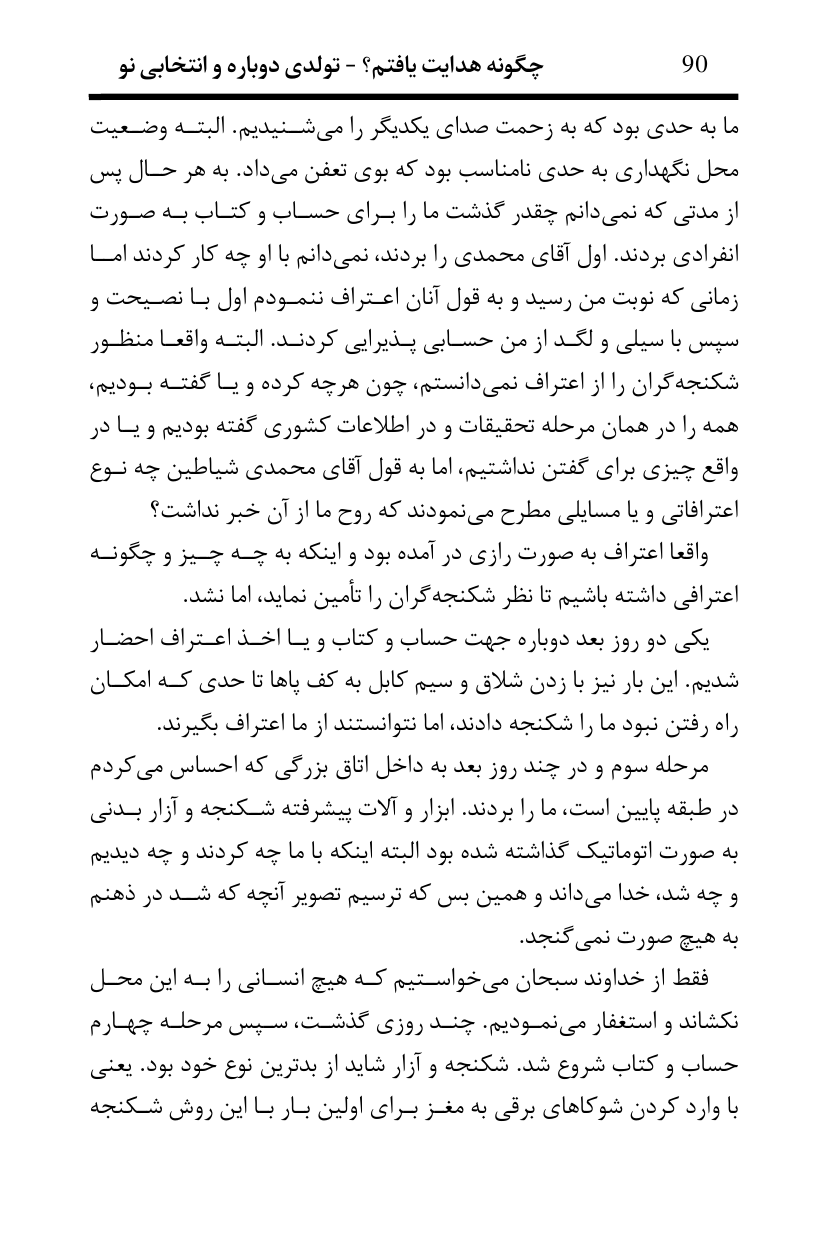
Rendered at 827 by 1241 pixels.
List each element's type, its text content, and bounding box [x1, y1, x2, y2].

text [89, 109, 738, 535]
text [89, 961, 738, 1131]
text مرحله سوم و در چند روز بعد به داخل اتاق بزرگی که احساس می‌کردم در طبقه پایین است، ما را بردند. ابزار و آلات پیشرفته شکنجه و آزار بدنی به صورت اتوماتیک گذاشته شده بود البته اینکه با ما چه کردند و چه دیدیم و چه شد، خدا می‌داند و همین بس که ترسیم تصویر آنچه که شد در ذهنم به هیچ صورت نمی‌گنجد. [89, 748, 738, 961]
text یکی دو روز بعد دوباره جهت حساب و کتاب و یا اخذ اعتراف احضار شدیم. این بار نیز با زدن شلاق و سیم کابل به کف پاها تا حدی که امکان راه رفتن نبود ما را شکنجه دادند، اما نتوانستند از ما اعتراف بگیرند. [89, 620, 738, 748]
text واقعا اعتراف به صورت رازی در آمده بود و اینکه به چه چیز و چگونه اعترافی داشته باشیم تا نظر شکنجه‌گران را تأمین نماید، اما نشد. [89, 535, 738, 620]
